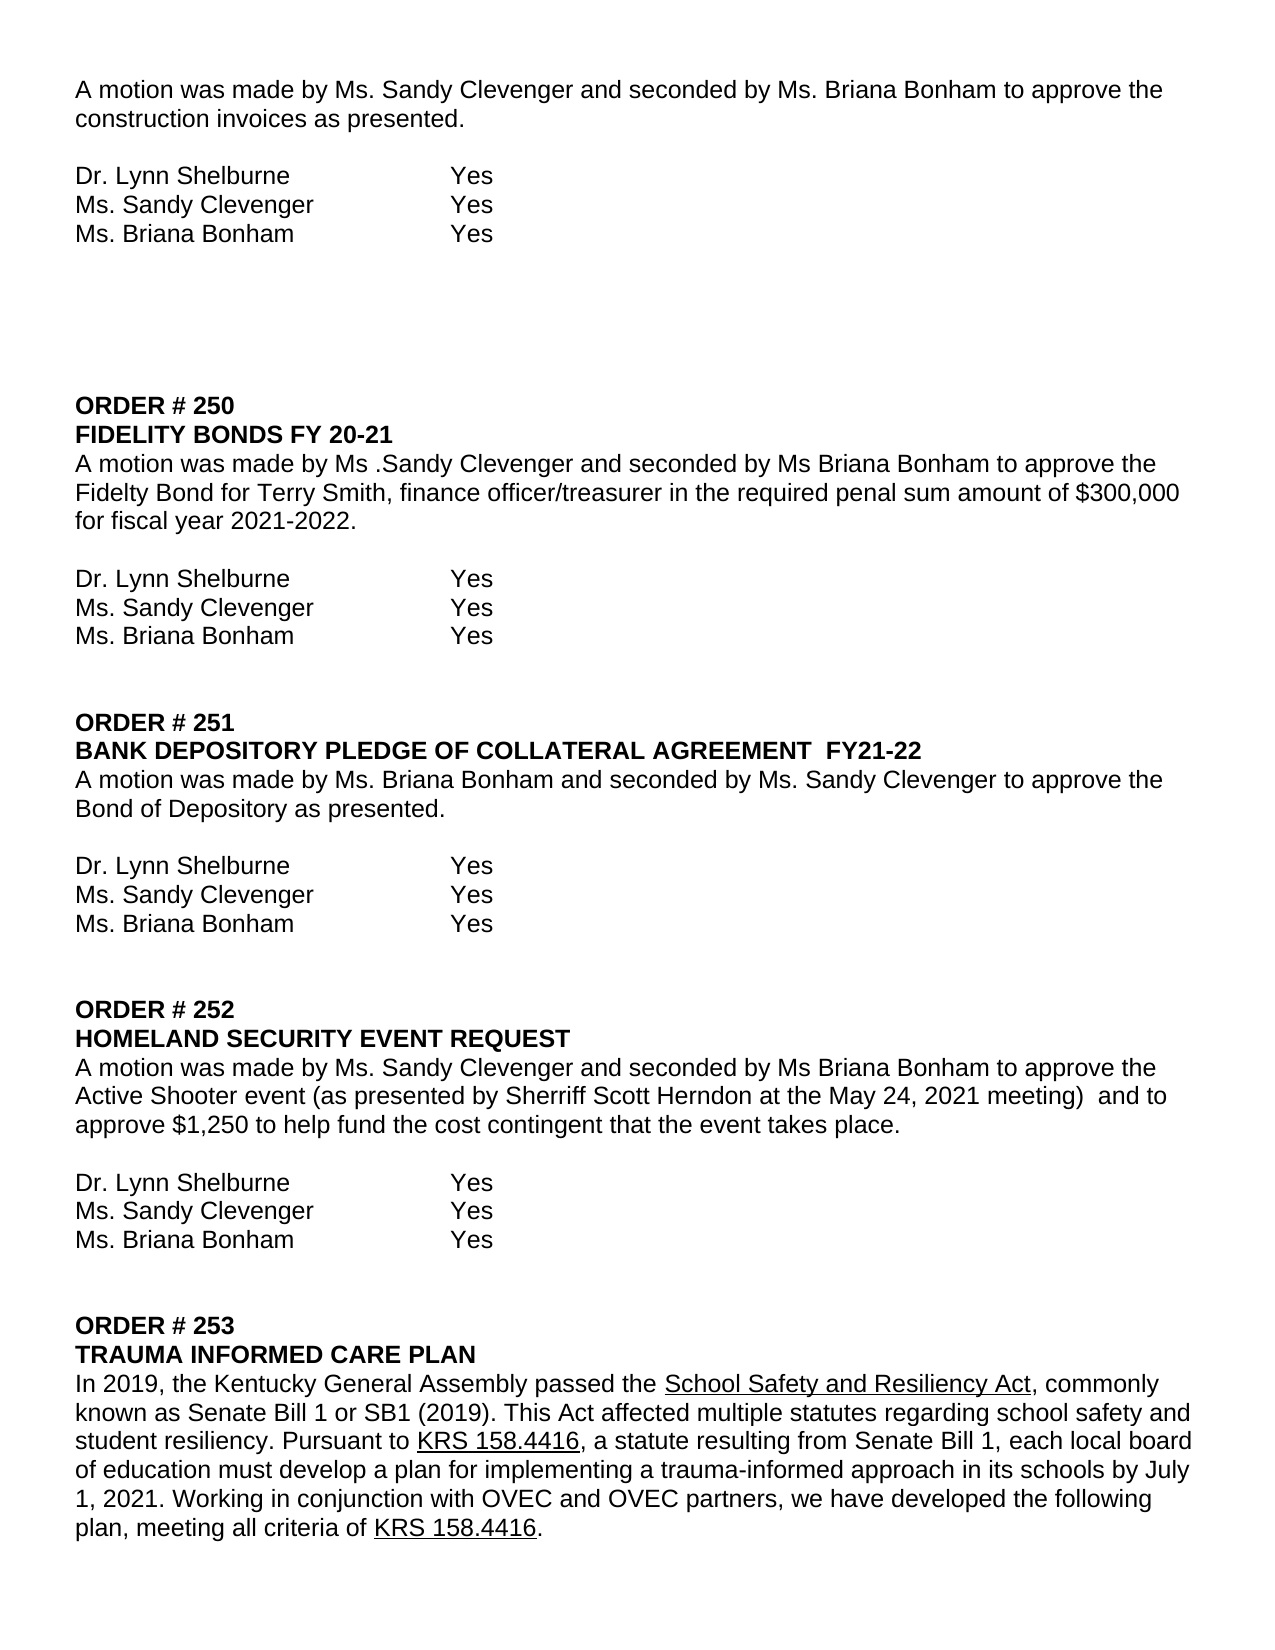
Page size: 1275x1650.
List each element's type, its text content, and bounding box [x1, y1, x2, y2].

text A motion was made by Ms. Sandy Clevenger and seconded by Ms Briana Bonham to approve the Active Shooter event (as presented by Sherriff Scott Herndon at the May 24, 2021 meeting) and to approve $1,250 to help fund the cost contingent that the event takes place. [75, 1052, 1200, 1139]
text HOMELAND SECURITY EVENT REQUEST [75, 1024, 1200, 1052]
text BANK DEPOSITORY PLEDGE OF COLLATERAL AGREEMENT FY21-22 [75, 736, 1200, 765]
text FIDELITY BONDS FY 20-21 [75, 420, 1200, 449]
text Ms. Sandy Clevenger Yes [75, 592, 1200, 621]
text A motion was made by Ms .Sandy Clevenger and seconded by Ms Briana Bonham to approve the Fidelty Bond for Terry Smith, finance officer/treasurer in the required penal sum amount of $300,000 for fiscal year 2021-2022. [75, 449, 1200, 535]
text Ms. Sandy Clevenger Yes [75, 1196, 1200, 1225]
text Dr. Lynn Shelburne Yes [75, 851, 1200, 880]
text Ms. Sandy Clevenger Yes [75, 880, 1200, 909]
text Dr. Lynn Shelburne Yes [75, 1167, 1200, 1196]
text Dr. Lynn Shelburne Yes [75, 161, 1200, 190]
text A motion was made by Ms. Sandy Clevenger and seconded by Ms. Briana Bonham to approve the construction invoices as presented. [75, 75, 1200, 132]
text A motion was made by Ms. Briana Bonham and seconded by Ms. Sandy Clevenger to approve the Bond of Depository as presented. [75, 765, 1200, 822]
text In 2019, the Kentucky General Assembly passed the School Safety and Resiliency Act, commonly known as Senate Bill 1 or SB1 (2019). This Act affected multiple statutes regarding school safety and student resiliency. Pursuant to KRS 158.4416, a statute resulting from Senate Bill 1, each local board of education must develop a plan for implementing a trauma-informed approach in its schools by July 1, 2021. Working in conjunction with OVEC and OVEC partners, we have developed the following plan, meeting all criteria of KRS 158.4416. [75, 1369, 1200, 1541]
text ORDER # 250 [75, 391, 1200, 420]
text Ms. Briana Bonham Yes [75, 219, 1200, 247]
text Dr. Lynn Shelburne Yes [75, 564, 1200, 592]
text ORDER # 251 [75, 707, 1200, 736]
text ORDER # 253 [75, 1311, 1200, 1340]
text ORDER # 252 [75, 995, 1200, 1024]
text Ms. Sandy Clevenger Yes [75, 190, 1200, 219]
text Ms. Briana Bonham Yes [75, 621, 1200, 650]
text TRAUMA INFORMED CARE PLAN [75, 1340, 1200, 1369]
text Ms. Briana Bonham Yes [75, 909, 1200, 937]
text Ms. Briana Bonham Yes [75, 1225, 1200, 1254]
